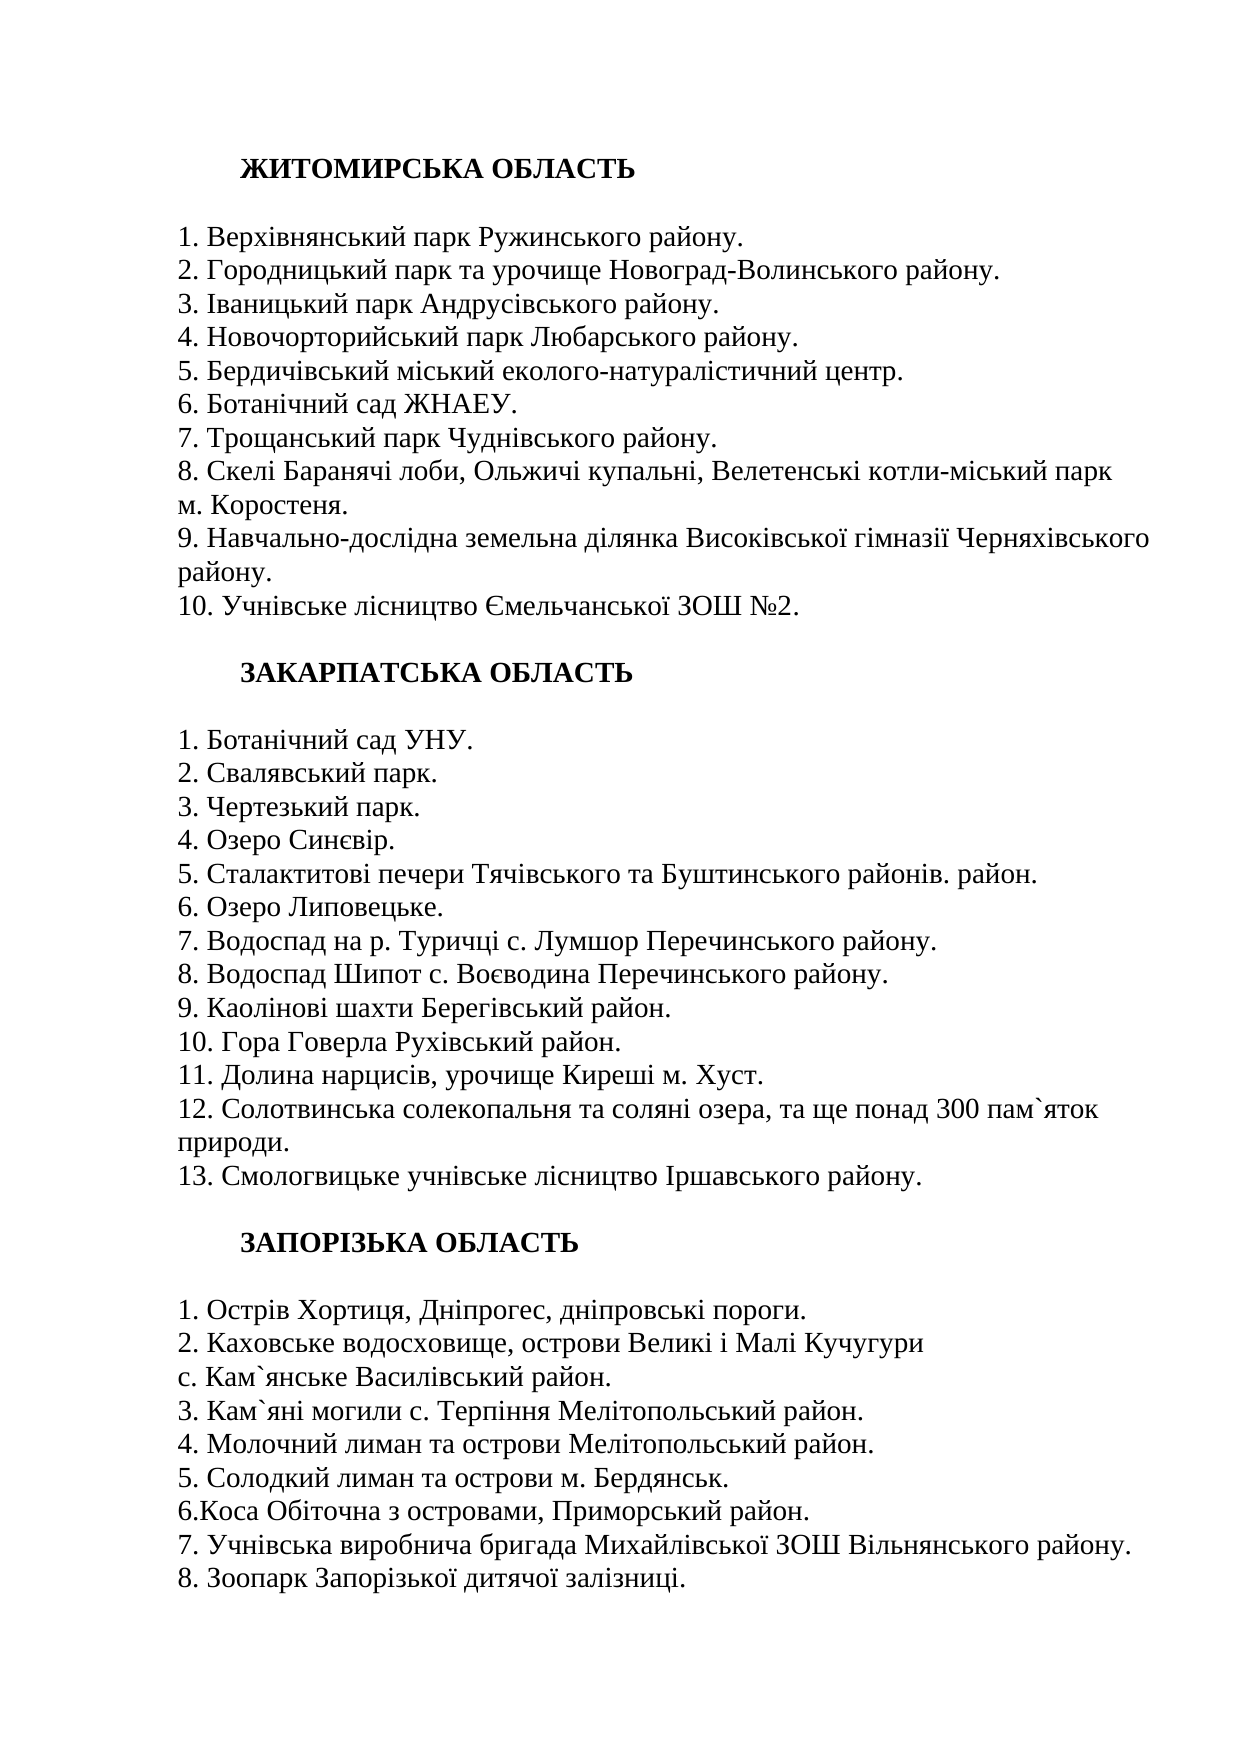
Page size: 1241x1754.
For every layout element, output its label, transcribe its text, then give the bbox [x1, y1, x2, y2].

text 1. Ботанічний сад УНУ. 2. Свалявський парк. 3. Чертезький парк. 4. Озеро Синєвір. 5. Сталактитові печери Тячівського та Буштинського районів. район. 6. Озеро Липовецьке. 7. Водоспад на р. Туричці с. Лумшор Перечинського району. 8. Водоспад Шипот с. Воєводина Перечинського району. 9. Каолінові шахти Берегівський район. 10. Гора Говерла Рухівський район. 11. Долина нарцисів, урочище Киреші м. Хуст. 12. Солотвинська солекопальня та соляні озера, та ще понад 300 пам`яток природи. 13. Смологвицьке учнівське лісництво Іршавського району. [177, 688, 1152, 1191]
text 1. Верхівнянський парк Ружинського району. 2. Городницький парк та урочище Новоград-Волинського району. 3. Іваницький парк Андрусівського району. 4. Новочорторийський парк Любарського району. 5. Бердичівський міський еколого-натуралістичний центр. 6. Ботанічний сад ЖНАЕУ. 7. Трощанський парк Чуднівського району. 8. Скелі Баранячі лоби, Ольжичі купальні, Велетенські котли-міський парк м. Коростеня. 9. Навчально-дослідна земельна ділянка Високівської гімназії Черняхівського району. 10. Учнівське лісництво Ємельчанської ЗОШ №2. [177, 185, 1152, 621]
text ЗАПОРІЗЬКА ОБЛАСТЬ [177, 1225, 1152, 1258]
text ЗАКАРПАТСЬКА ОБЛАСТЬ [177, 655, 1152, 688]
text ЖИТОМИРСЬКА ОБЛАСТЬ [177, 152, 1152, 185]
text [177, 1292, 1152, 1594]
